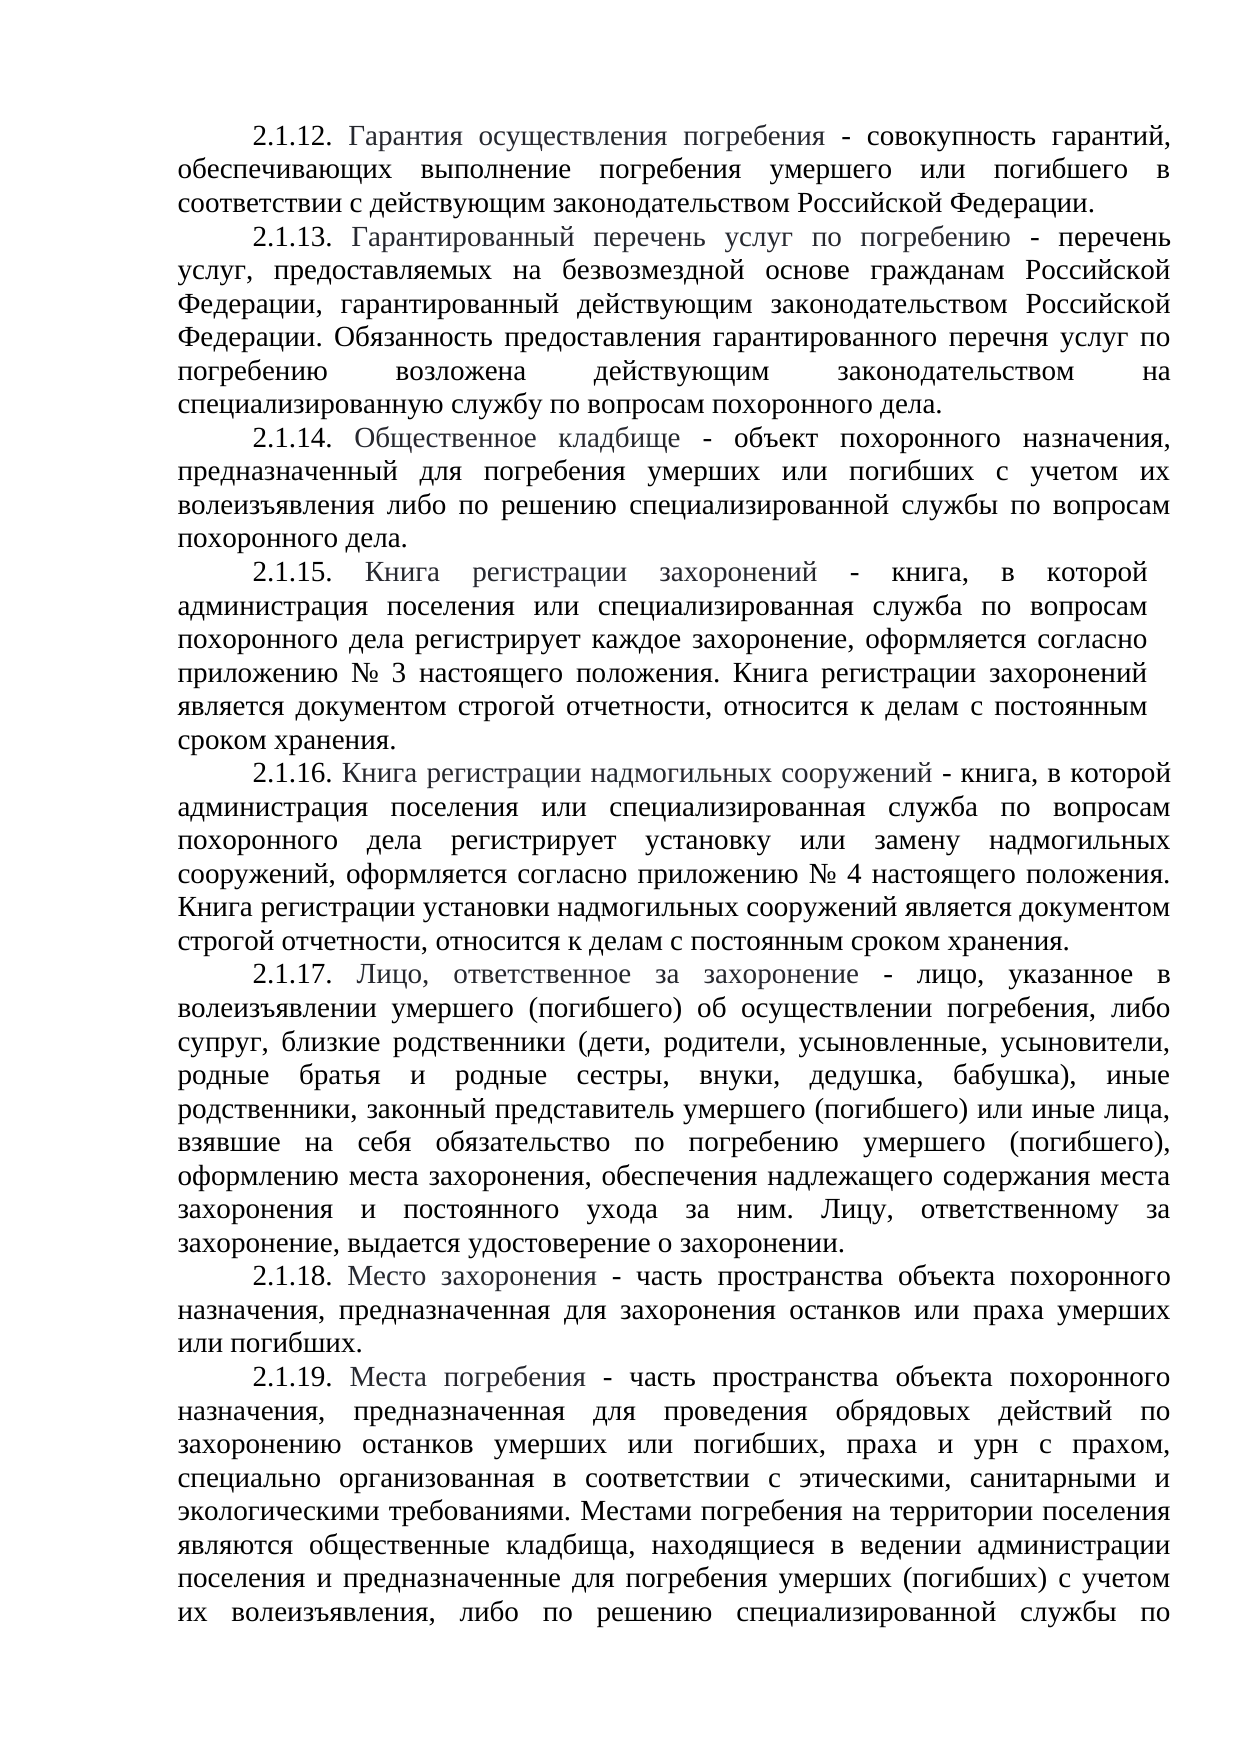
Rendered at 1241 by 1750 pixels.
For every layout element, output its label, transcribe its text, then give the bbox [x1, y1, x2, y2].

text 2.1.17. Лицо, ответственное за захоронение - лицо, указанное в волеизъявлении умершего (погибшего) об осуществлении погребения, либо супруг, близкие родственники (дети, родители, усыновленные, усыновители, родные братья и родные сестры, внуки, дедушка, бабушка), иные родственники, законный представитель умершего (погибшего) или иные лица, взявшие на себя обязательство по погребению умершего (погибшего), оформлению места захоронения, обеспечения надлежащего содержания места захоронения и постоянного ухода за ним. Лицу, ответственному за захоронение, выдается удостоверение о захоронении. [177, 957, 1171, 1258]
text 2.1.13. Гарантированный перечень услуг по погребению - перечень услуг, предоставляемых на безвозмездной основе гражданам Российской Федерации, гарантированный действующим законодательством Российской Федерации. Обязанность предоставления гарантированного перечня услуг по погребению возложена действующим законодательством на специализированную службу по вопросам похоронного дела. [177, 219, 1171, 420]
text 2.1.15. Книга регистрации захоронений - книга, в которой администрация поселения или специализированная служба по вопросам похоронного дела регистрирует каждое захоронение, оформляется согласно приложению № 3 настоящего положения. Книга регистрации захоронений является документом строгой отчетности, относится к делам с постоянным сроком хранения. [177, 554, 1148, 755]
text 2.1.16. Книга регистрации надмогильных сооружений - книга, в которой администрация поселения или специализированная служба по вопросам похоронного дела регистрирует установку или замену надмогильных сооружений, оформляется согласно приложению № 4 настоящего положения. Книга регистрации установки надмогильных сооружений является документом строгой отчетности, относится к делам с постоянным сроком хранения. [177, 755, 1171, 957]
text 2.1.12. Гарантия осуществления погребения - совокупность гарантий, обеспечивающих выполнение погребения умершего или погибшего в соответствии с действующим законодательством Российской Федерации. [177, 118, 1171, 219]
text 2.1.18. Место захоронения - часть пространства объекта похоронного назначения, предназначенная для захоронения останков или праха умерших или погибших. [177, 1258, 1171, 1359]
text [177, 1359, 1171, 1627]
text 2.1.14. Общественное кладбище - объект похоронного назначения, предназначенный для погребения умерших или погибших с учетом их волеизъявления либо по решению специализированной службы по вопросам похоронного дела. [177, 420, 1171, 554]
